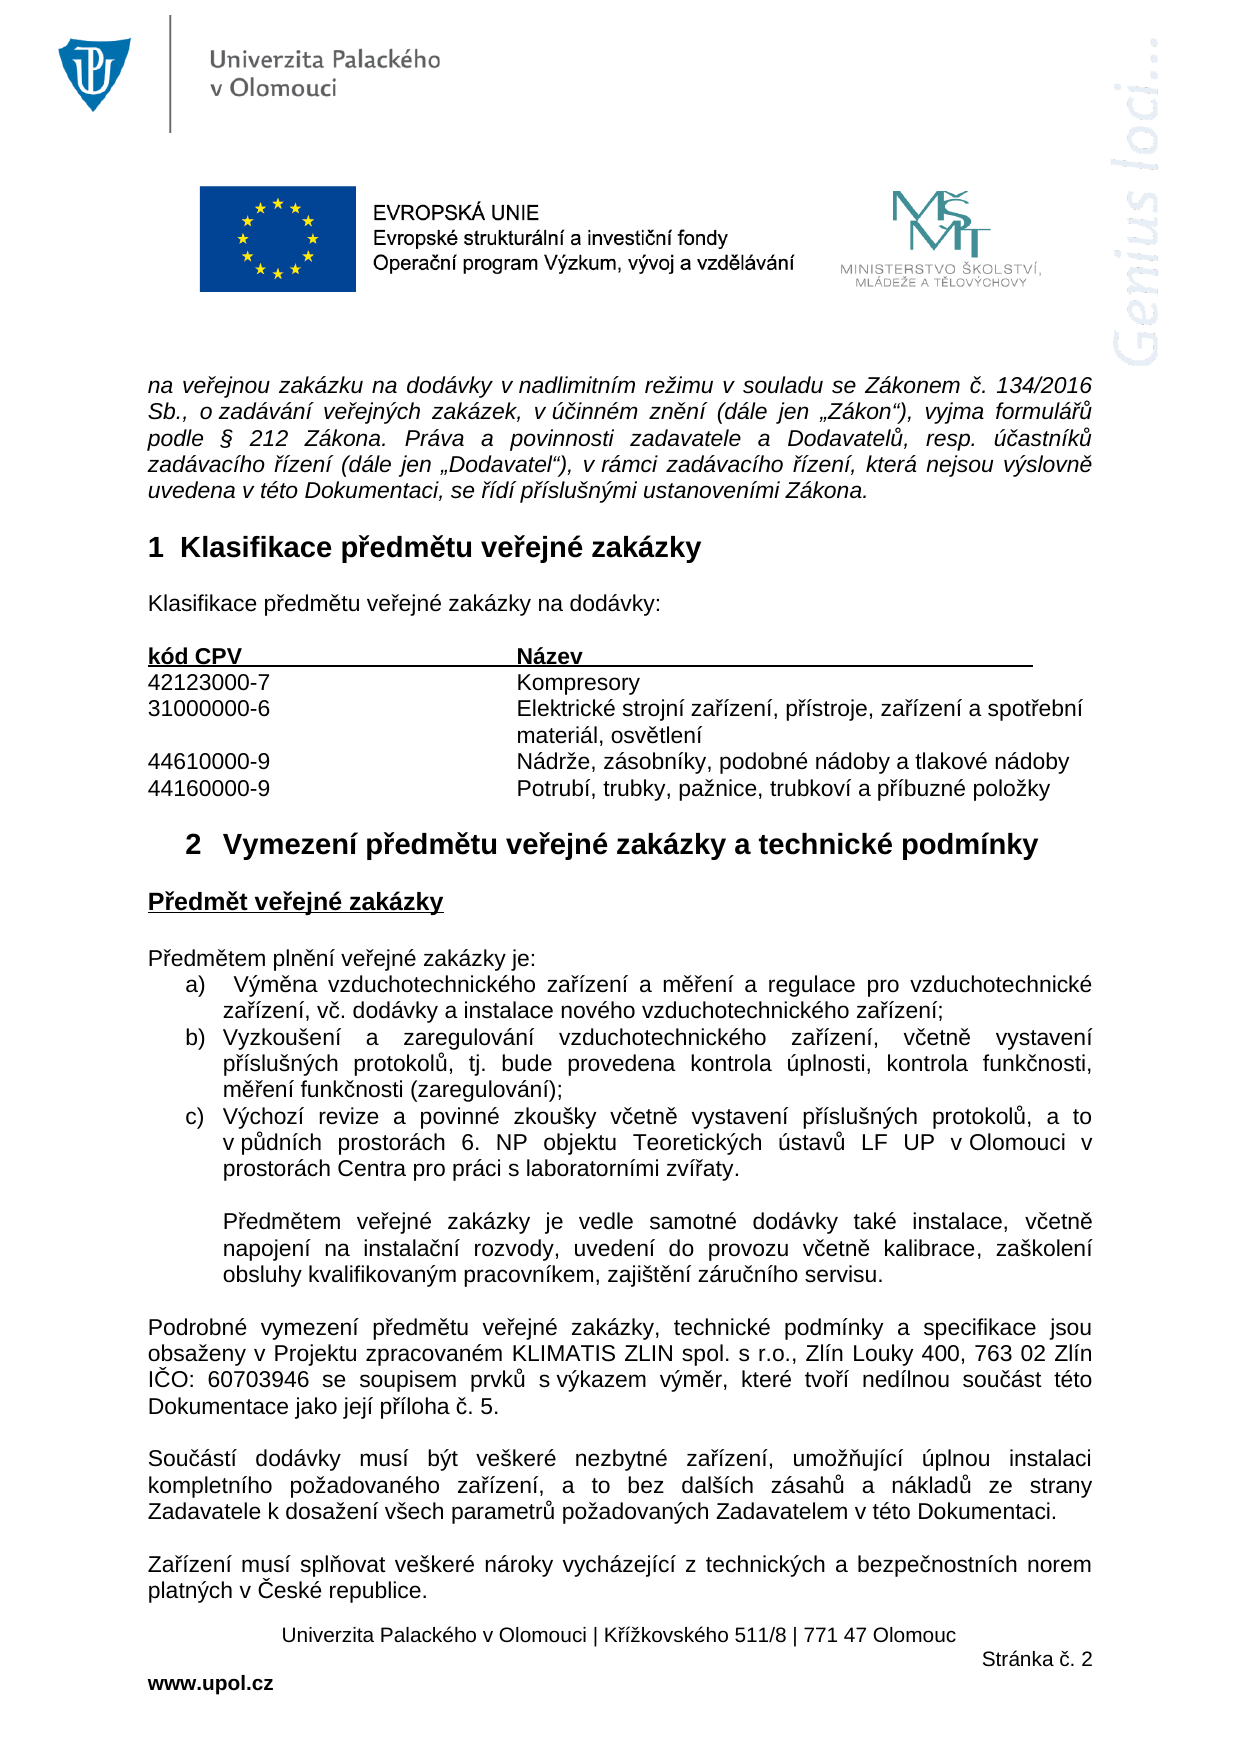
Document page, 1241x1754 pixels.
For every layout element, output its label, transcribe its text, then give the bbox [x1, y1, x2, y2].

picture [58, 15, 1093, 344]
subtitle Předmět veřejné zakázky [148, 887, 1093, 916]
list Výchozí revize a povinné zkoušky včetně vystavení příslušných protokolů, a to v půdních prostorách 6. NP objektu Teoretických ústavů LF UP v Olomouci v prostorách Centra pro práci s laboratorními zvířaty. [185, 1103, 1093, 1182]
list Předmětem veřejné zakázky je vedle samotné dodávky také instalace, včetně napojení na instalační rozvody, uvedení do provozu včetně kalibrace, zaškolení obsluhy kvalifikovaným pracovníkem, zajištění záručního servisu. [223, 1208, 1093, 1287]
text kód CPV Název [148, 643, 1093, 669]
text 42123000-7 Kompresory [148, 669, 1093, 695]
text Předmětem plnění veřejné zakázky je: [148, 944, 1093, 971]
picture [1110, 38, 1158, 366]
text 31000000-6 Elektrické strojní zařízení, přístroje, zařízení a spotřební materiál, osvětlení [148, 695, 1093, 748]
subtitle Vymezení předmětu veřejné zakázky a technické podmínky [185, 827, 1093, 861]
text 44610000-9 Nádrže, zásobníky, podobné nádoby a tlakové nádoby [148, 748, 1093, 774]
list Vyzkoušení a zaregulování vzduchotechnického zařízení, včetně vystavení příslušných protokolů, tj. bude provedena kontrola úplnosti, kontrola funkčnosti, měření funkčnosti (zaregulování); [185, 1024, 1093, 1103]
subtitle 1 Klasifikace předmětu veřejné zakázky [148, 530, 1093, 564]
text 44160000-9 Potrubí, trubky, pažnice, trubkoví a příbuzné položky [148, 774, 1093, 801]
text Součástí dodávky musí být veškeré nezbytné zařízení, umožňující úplnou instalaci kompletního požadovaného zařízení, a to bez dalších zásahů a nákladů ze strany Zadavatele k dosažení všech parametrů požadovaných Zadavatelem v této Dokumentaci. [148, 1445, 1093, 1524]
text Klasifikace předmětu veřejné zakázky na dodávky: [148, 590, 1093, 616]
list Výměna vzduchotechnického zařízení a měření a regulace pro vzduchotechnické zařízení, vč. dodávky a instalace nového vzduchotechnického zařízení; [185, 971, 1093, 1024]
text Podrobné vymezení předmětu veřejné zakázky, technické podmínky a specifikace jsou obsaženy v Projektu zpracovaném KLIMATIS ZLIN spol. s r.o., Zlín Louky 400, 763 02 Zlín IČO: 60703946 se soupisem prvků s výkazem výměr, které tvoří nedílnou součást této Dokumentace jako její příloha č. 5. [148, 1313, 1093, 1419]
text Zařízení musí splňovat veškeré nároky vycházející z technických a bezpečnostních norem platných v České republice. [148, 1551, 1093, 1603]
